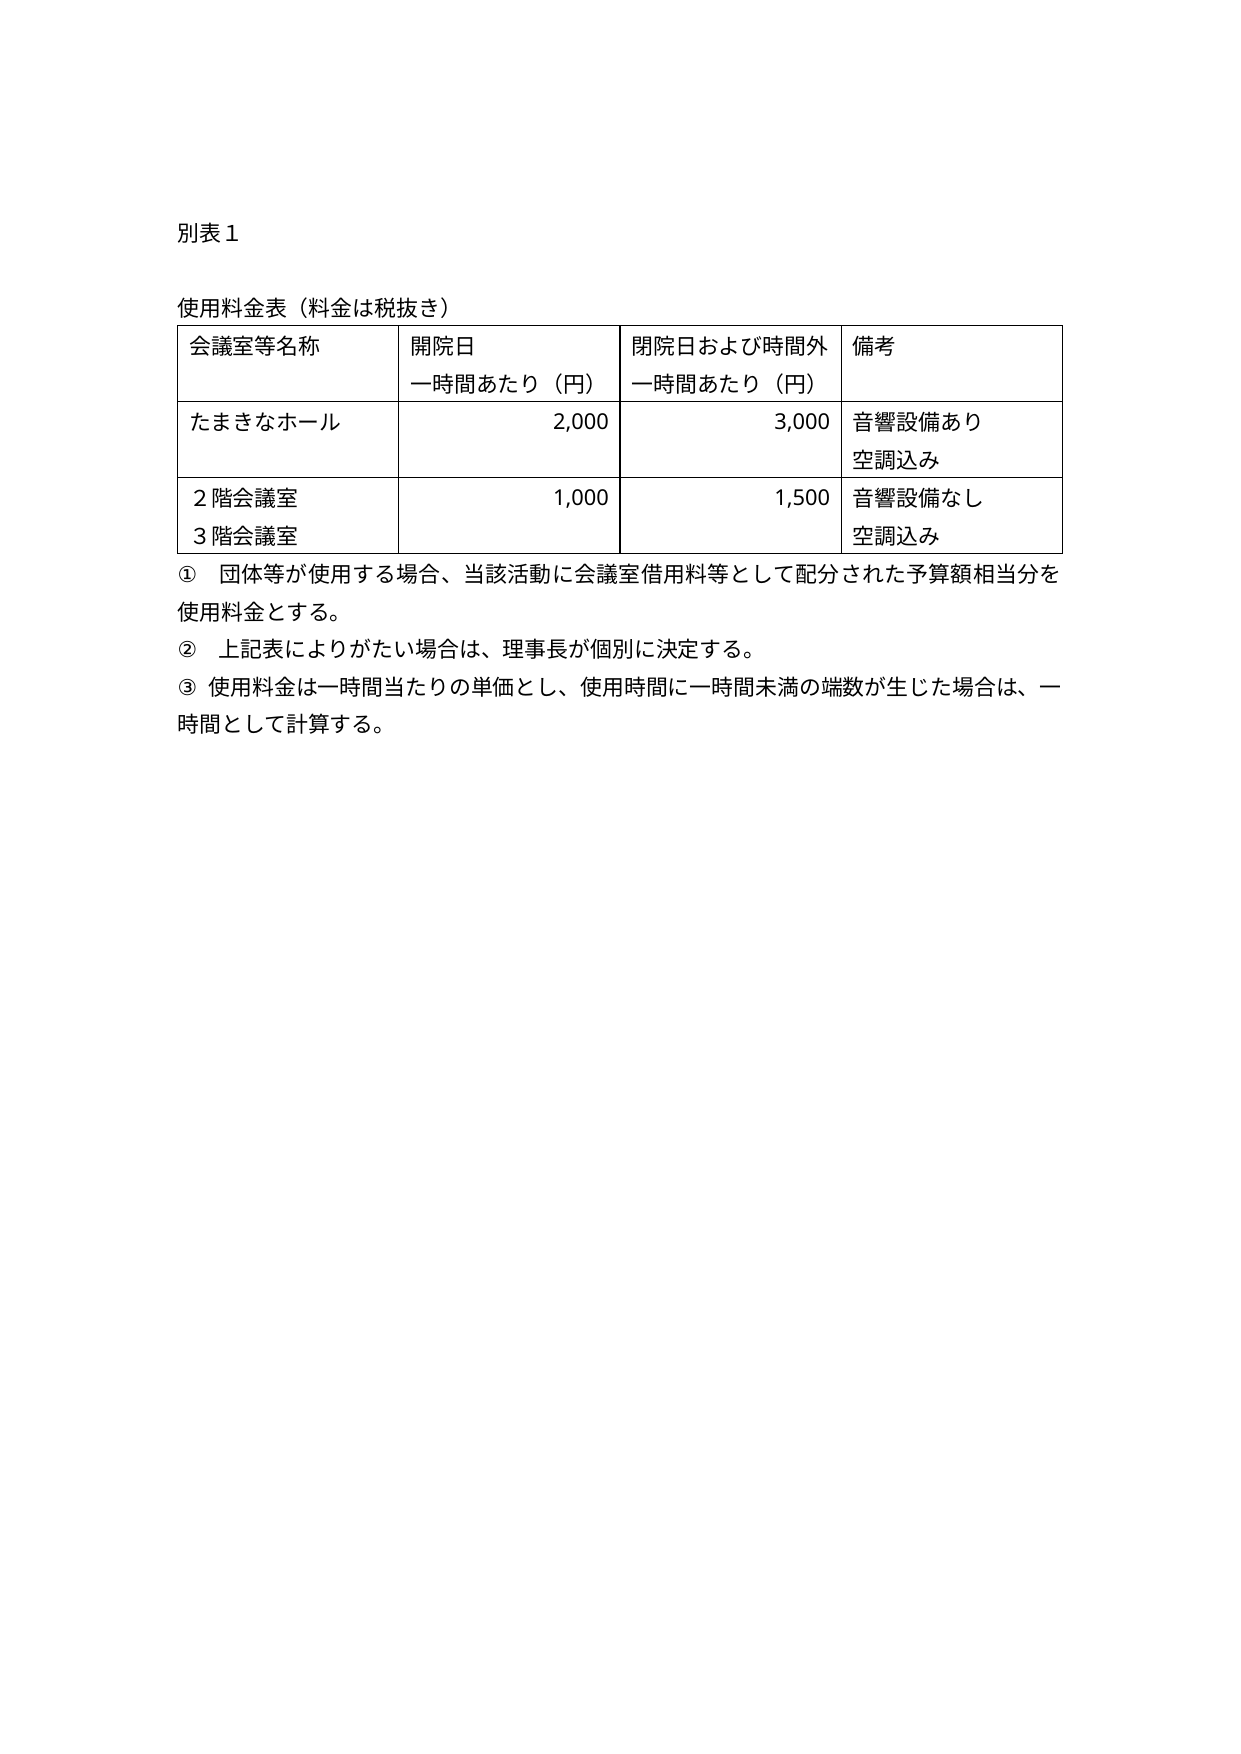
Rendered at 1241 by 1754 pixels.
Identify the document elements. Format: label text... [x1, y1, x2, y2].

table_cell たまきなホール [178, 402, 398, 477]
table_header 備考 [842, 326, 1062, 401]
table_cell 1,500 [621, 478, 841, 553]
table_header 閉院日および時間外 一時間あたり（円） [621, 326, 841, 401]
text ③ 使用料金は一時間当たりの単価とし、使用時間に一時間未満の端数が生じた場合は、一時間として計算する。 [177, 667, 1063, 742]
table_cell 1,000 [399, 478, 619, 553]
table_header 開院日 一時間あたり（円） [399, 326, 619, 401]
text ② 上記表によりがたい場合は、理事長が個別に決定する。 [177, 629, 1063, 667]
table_cell 3,000 [621, 402, 841, 477]
table_header 会議室等名称 [178, 326, 398, 401]
text ① 団体等が使用する場合、当該活動に会議室借用料等として配分された予算額相当分を使用料金とする。 [177, 554, 1063, 629]
table_cell 2,000 [399, 402, 619, 477]
table_cell 音響設備なし 空調込み [842, 478, 1062, 553]
text 使用料金表（料金は税抜き） [177, 288, 1063, 325]
table_cell ２階会議室 ３階会議室 [178, 478, 398, 553]
text 別表１ [177, 213, 1063, 250]
table_cell 音響設備あり 空調込み [842, 402, 1062, 477]
